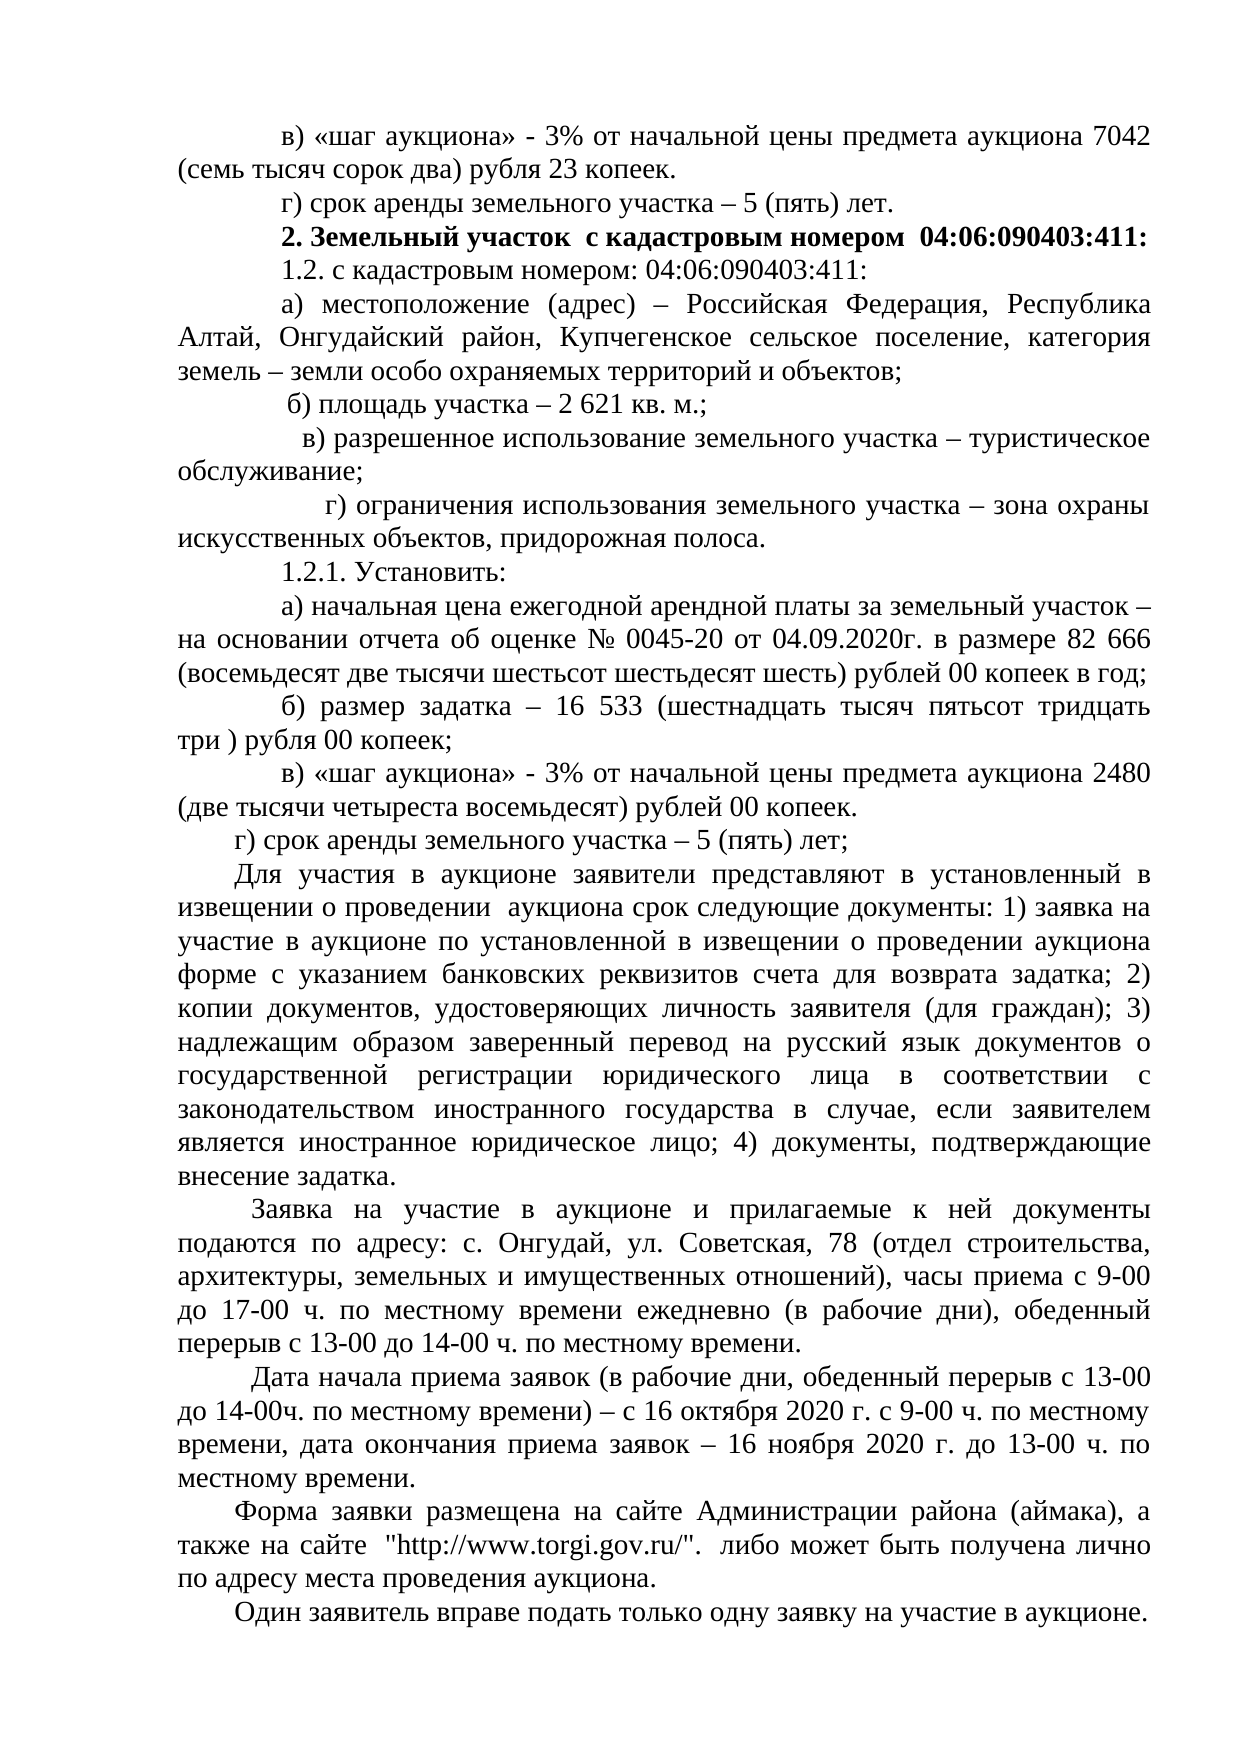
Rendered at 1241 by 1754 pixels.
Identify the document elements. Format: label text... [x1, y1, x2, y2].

text г) ограничения использования земельного участка – зона охраны искусственных объектов, придорожная полоса. [177, 487, 1152, 554]
text Заявка на участие в аукционе и прилагаемые к ней документы подаются по адресу: с. Онгудай, ул. Советская, 78 (отдел строительства, архитектуры, земельных и имущественных отношений), часы приема с 9-00 до 17-00 ч. по местному времени ежедневно (в рабочие дни), обеденный перерыв с 13-00 до 14-00 ч. по местному времени. [177, 1191, 1152, 1359]
text 1.2. с кадастровым номером: 04:06:090403:411: [177, 252, 1152, 286]
text Дата начала приема заявок (в рабочие дни, обеденный перерыв с 13-00 до 14-00ч. по местному времени) – с 16 октября 2020 г. с 9-00 ч. по местному времени, дата окончания приема заявок – 16 ноября 2020 г. до 13-00 ч. по местному времени. [177, 1359, 1152, 1493]
text Форма заявки размещена на сайте Администрации района (аймака), а также на сайте "http://www.torgi.gov.ru/". либо может быть получена лично по адресу места проведения аукциона. [177, 1493, 1152, 1594]
text Один заявитель вправе подать только одну заявку на участие в аукционе. [177, 1594, 1152, 1627]
text в) разрешенное использование земельного участка – туристическое обслуживание; [177, 420, 1152, 487]
text г) срок аренды земельного участка – 5 (пять) лет. [177, 185, 1152, 219]
text б) размер задатка – 16 533 (шестнадцать тысяч пятьсот тридцать три ) рубля 00 копеек; [177, 688, 1152, 755]
text в) «шаг аукциона» - 3% от начальной цены предмета аукциона 2480 (две тысячи четыреста восемьдесят) рублей 00 копеек. [177, 755, 1152, 822]
text а) начальная цена ежегодной арендной платы за земельный участок – на основании отчета об оценке № 0045-20 от 04.09.2020г. в размере 82 666 (восемьдесят две тысячи шестьсот шестьдесят шесть) рублей 00 копеек в год; [177, 588, 1152, 688]
text г) срок аренды земельного участка – 5 (пять) лет; [177, 822, 1152, 856]
text 2. Земельный участок с кадастровым номером 04:06:090403:411: [177, 219, 1152, 252]
text б) площадь участка – 2 621 кв. м.; [177, 386, 1152, 420]
text в) «шаг аукциона» - 3% от начальной цены предмета аукциона 7042 (семь тысяч сорок два) рубля 23 копеек. [177, 118, 1152, 185]
text а) местоположение (адрес) – Российская Федерация, Республика Алтай, Онгудайский район, Купчегенское сельское поселение, категория земель – земли особо охраняемых территорий и объектов; [177, 286, 1152, 386]
text 1.2.1. Установить: [177, 554, 1152, 588]
text Для участия в аукционе заявители представляют в установленный в извещении о проведении аукциона срок следующие документы: 1) заявка на участие в аукционе по установленной в извещении о проведении аукциона форме с указанием банковских реквизитов счета для возврата задатка; 2) копии документов, удостоверяющих личность заявителя (для граждан); 3) надлежащим образом заверенный перевод на русский язык документов о государственной регистрации юридического лица в соответствии с законодательством иностранного государства в случае, если заявителем является иностранное юридическое лицо; 4) документы, подтверждающие внесение задатка. [177, 856, 1152, 1191]
